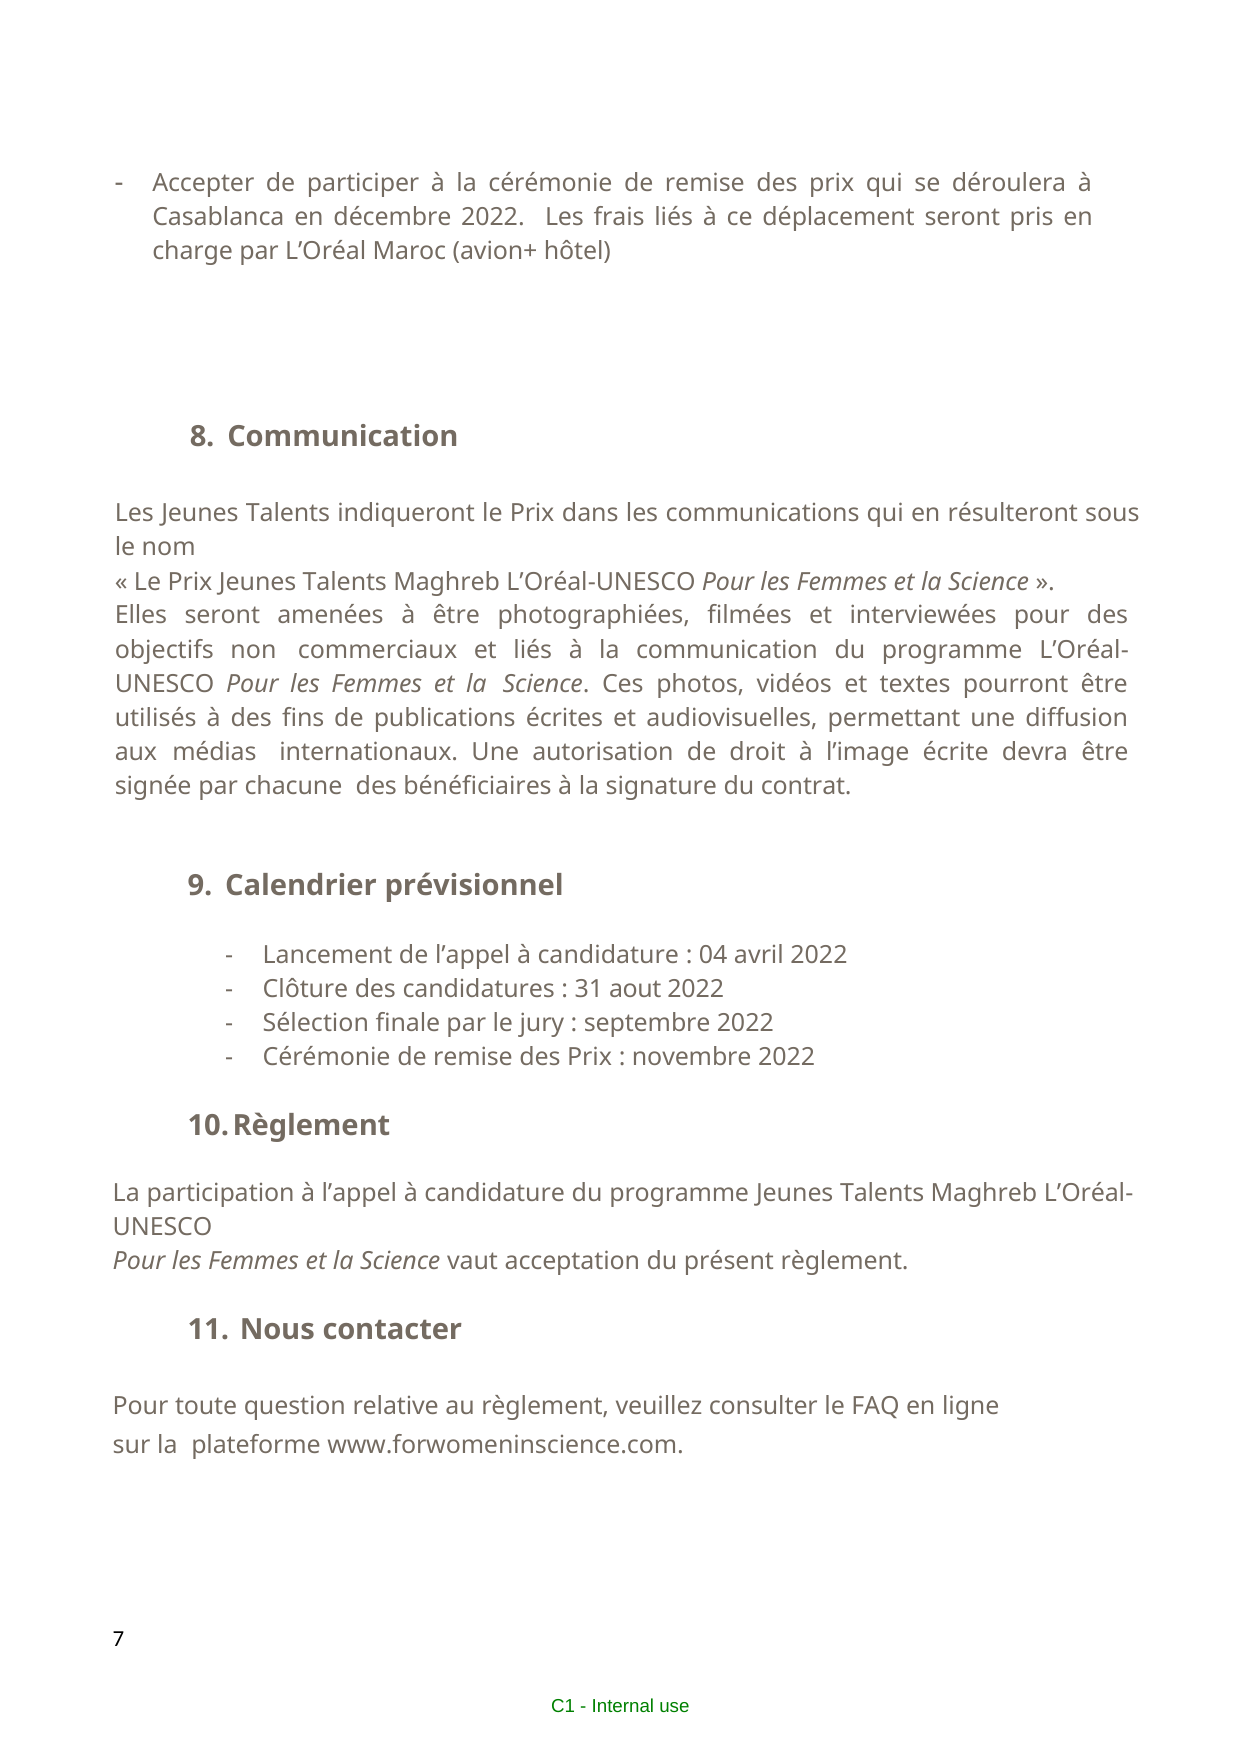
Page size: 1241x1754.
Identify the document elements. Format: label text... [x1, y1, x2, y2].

subtitle Calendrier prévisionnel [187, 864, 1140, 904]
text Les Jeunes Talents indiqueront le Prix dans les communications qui en résulteront sous le nom [114, 495, 1140, 563]
text La participation à l’appel à candidature du programme Jeunes Talents Maghreb L’Oréal-UNESCO [112, 1175, 1140, 1243]
list Accepter de participer à la cérémonie de remise des prix qui se déroulera à Casablanca en décembre 2022. Les frais liés à ce déplacement seront pris en charge par L’Oréal Maroc (avion+ hôtel) [114, 164, 1093, 267]
text Elles seront amenées à être photographiées, filmées et interviewées pour des objectifs non commerciaux et liés à la communication du programme L’Oréal-UNESCO Pour les Femmes et la Science. Ces photos, vidéos et textes pourront être utilisés à des fins de publications écrites et audiovisuelles, permettant une diffusion aux médias internationaux. Une autorisation de droit à l’image écrite devra être signée par chacune des bénéficiaires à la signature du contrat. [114, 597, 1128, 802]
subtitle Règlement [187, 1104, 1140, 1143]
list Sélection finale par le jury : septembre 2022 [225, 1005, 1140, 1039]
text « Le Prix Jeunes Talents Maghreb L’Oréal-UNESCO Pour les Femmes et la Science ». [114, 563, 1140, 597]
list Clôture des candidatures : 31 aout 2022 [225, 971, 1140, 1005]
subtitle Nous contacter [187, 1308, 1140, 1348]
text Pour les Femmes et la Science vaut acceptation du présent règlement. [112, 1243, 1140, 1277]
list Cérémonie de remise des Prix : novembre 2022 [225, 1039, 1140, 1073]
text Pour toute question relative au règlement, veuillez consulter le FAQ en ligne sur la plateforme www.forwomeninscience.com. [112, 1387, 1013, 1461]
list Lancement de l’appel à candidature : 04 avril 2022 [225, 937, 1140, 971]
subtitle Communication [189, 416, 1140, 455]
